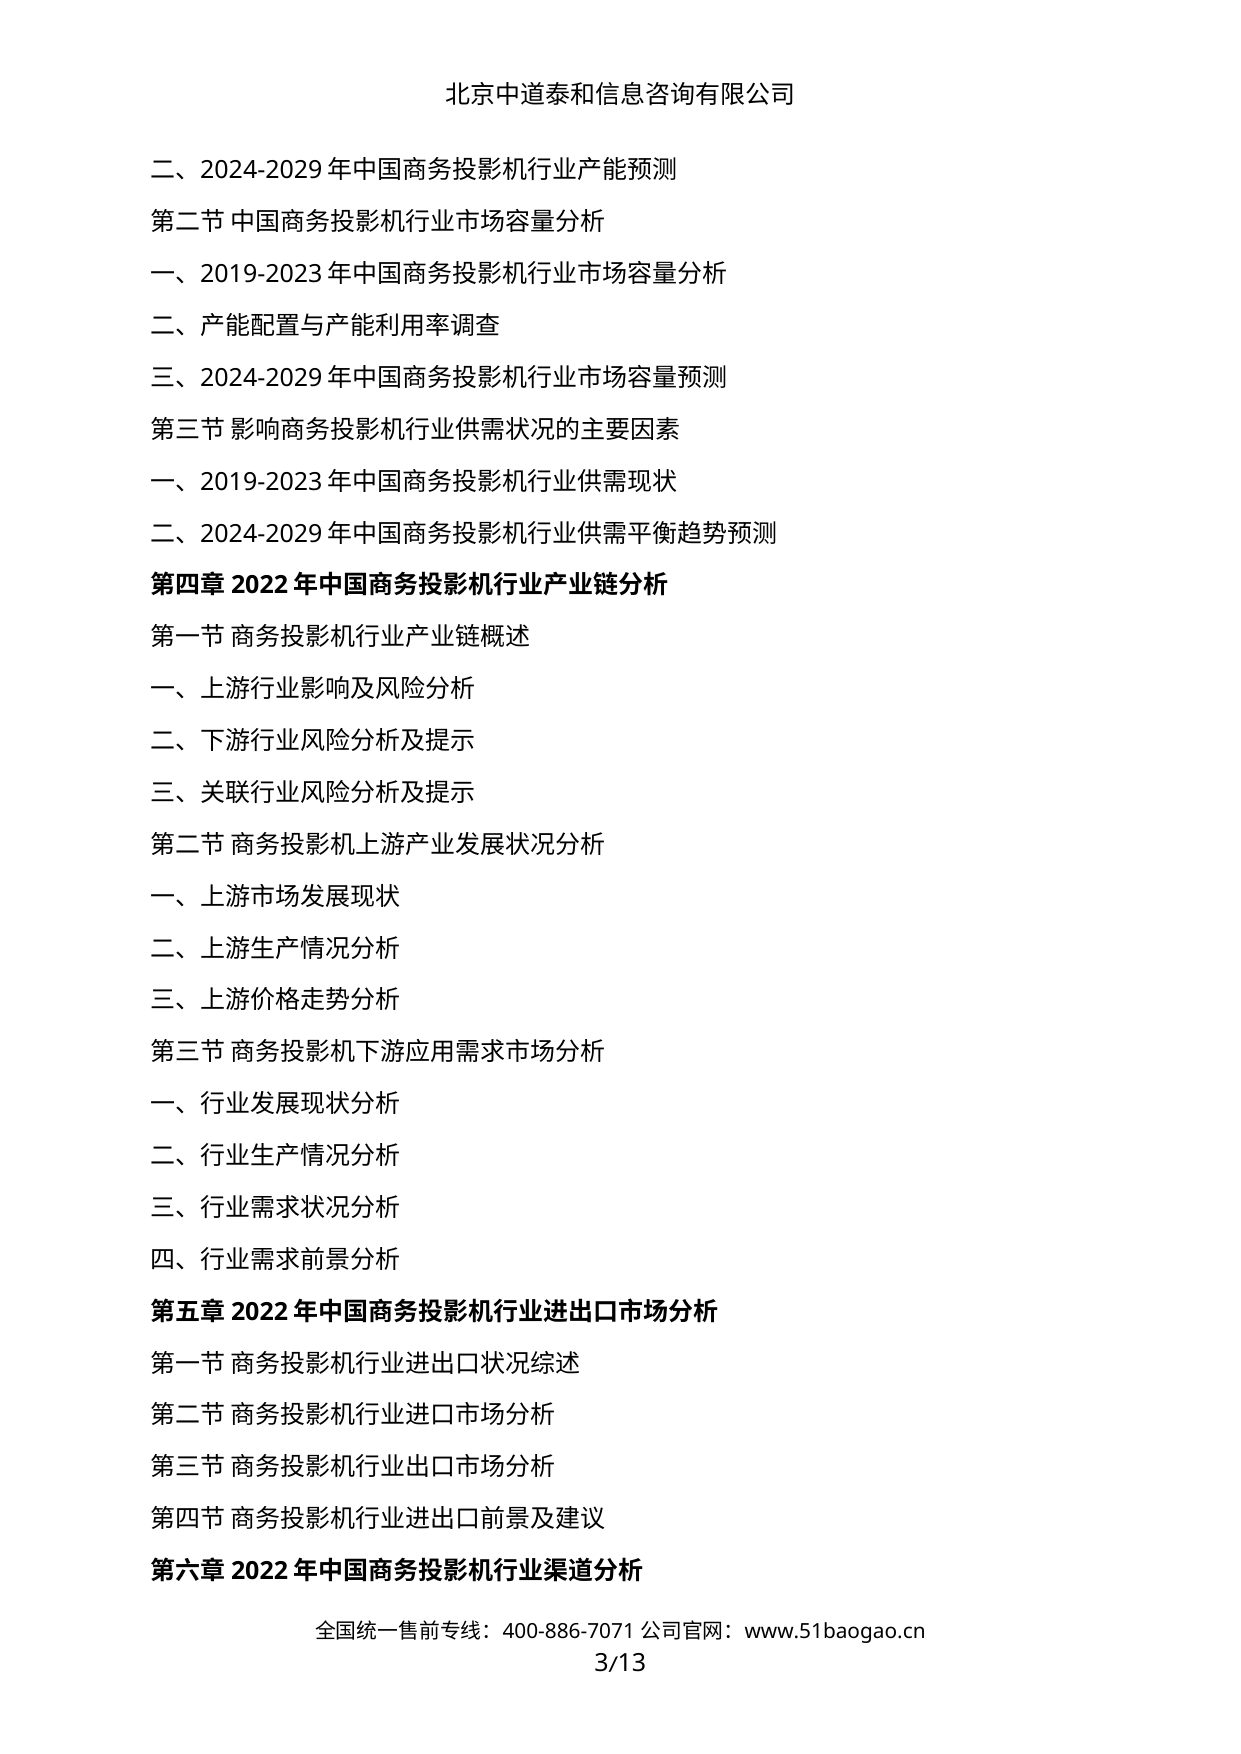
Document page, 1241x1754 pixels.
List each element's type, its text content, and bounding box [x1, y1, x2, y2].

text 一、上游行业影响及风险分析 [150, 669, 1090, 705]
text 第三节 商务投影机下游应用需求市场分析 [150, 1032, 1090, 1068]
text 一、2019-2023年中国商务投影机行业供需现状 [150, 461, 1090, 497]
text 一、行业发展现状分析 [150, 1084, 1090, 1120]
text 一、2019-2023年中国商务投影机行业市场容量分析 [150, 254, 1090, 290]
text 第一节 商务投影机行业进出口状况综述 [150, 1343, 1090, 1379]
text 第二节 商务投影机行业进口市场分析 [150, 1395, 1090, 1431]
text 三、行业需求状况分析 [150, 1187, 1090, 1224]
text 第四章 2022年中国商务投影机行业产业链分析 [150, 565, 1090, 601]
text 二、产能配置与产能利用率调查 [150, 306, 1090, 342]
text 二、2024-2029年中国商务投影机行业产能预测 [150, 150, 1090, 186]
text 四、行业需求前景分析 [150, 1239, 1090, 1276]
text 第一节 商务投影机行业产业链概述 [150, 617, 1090, 653]
text 第六章 2022年中国商务投影机行业渠道分析 [150, 1551, 1090, 1587]
text 第三节 商务投影机行业出口市场分析 [150, 1447, 1090, 1483]
text 第二节 商务投影机上游产业发展状况分析 [150, 824, 1090, 861]
text 二、下游行业风险分析及提示 [150, 721, 1090, 757]
text 三、上游价格走势分析 [150, 980, 1090, 1016]
text 一、上游市场发展现状 [150, 876, 1090, 912]
text 二、行业生产情况分析 [150, 1136, 1090, 1172]
text 第二节 中国商务投影机行业市场容量分析 [150, 202, 1090, 238]
text 三、关联行业风险分析及提示 [150, 772, 1090, 809]
text 三、2024-2029年中国商务投影机行业市场容量预测 [150, 357, 1090, 394]
text 二、上游生产情况分析 [150, 928, 1090, 964]
text 第五章 2022年中国商务投影机行业进出口市场分析 [150, 1291, 1090, 1327]
text 第四节 商务投影机行业进出口前景及建议 [150, 1499, 1090, 1535]
text 第三节 影响商务投影机行业供需状况的主要因素 [150, 409, 1090, 446]
text 二、2024-2029年中国商务投影机行业供需平衡趋势预测 [150, 513, 1090, 549]
